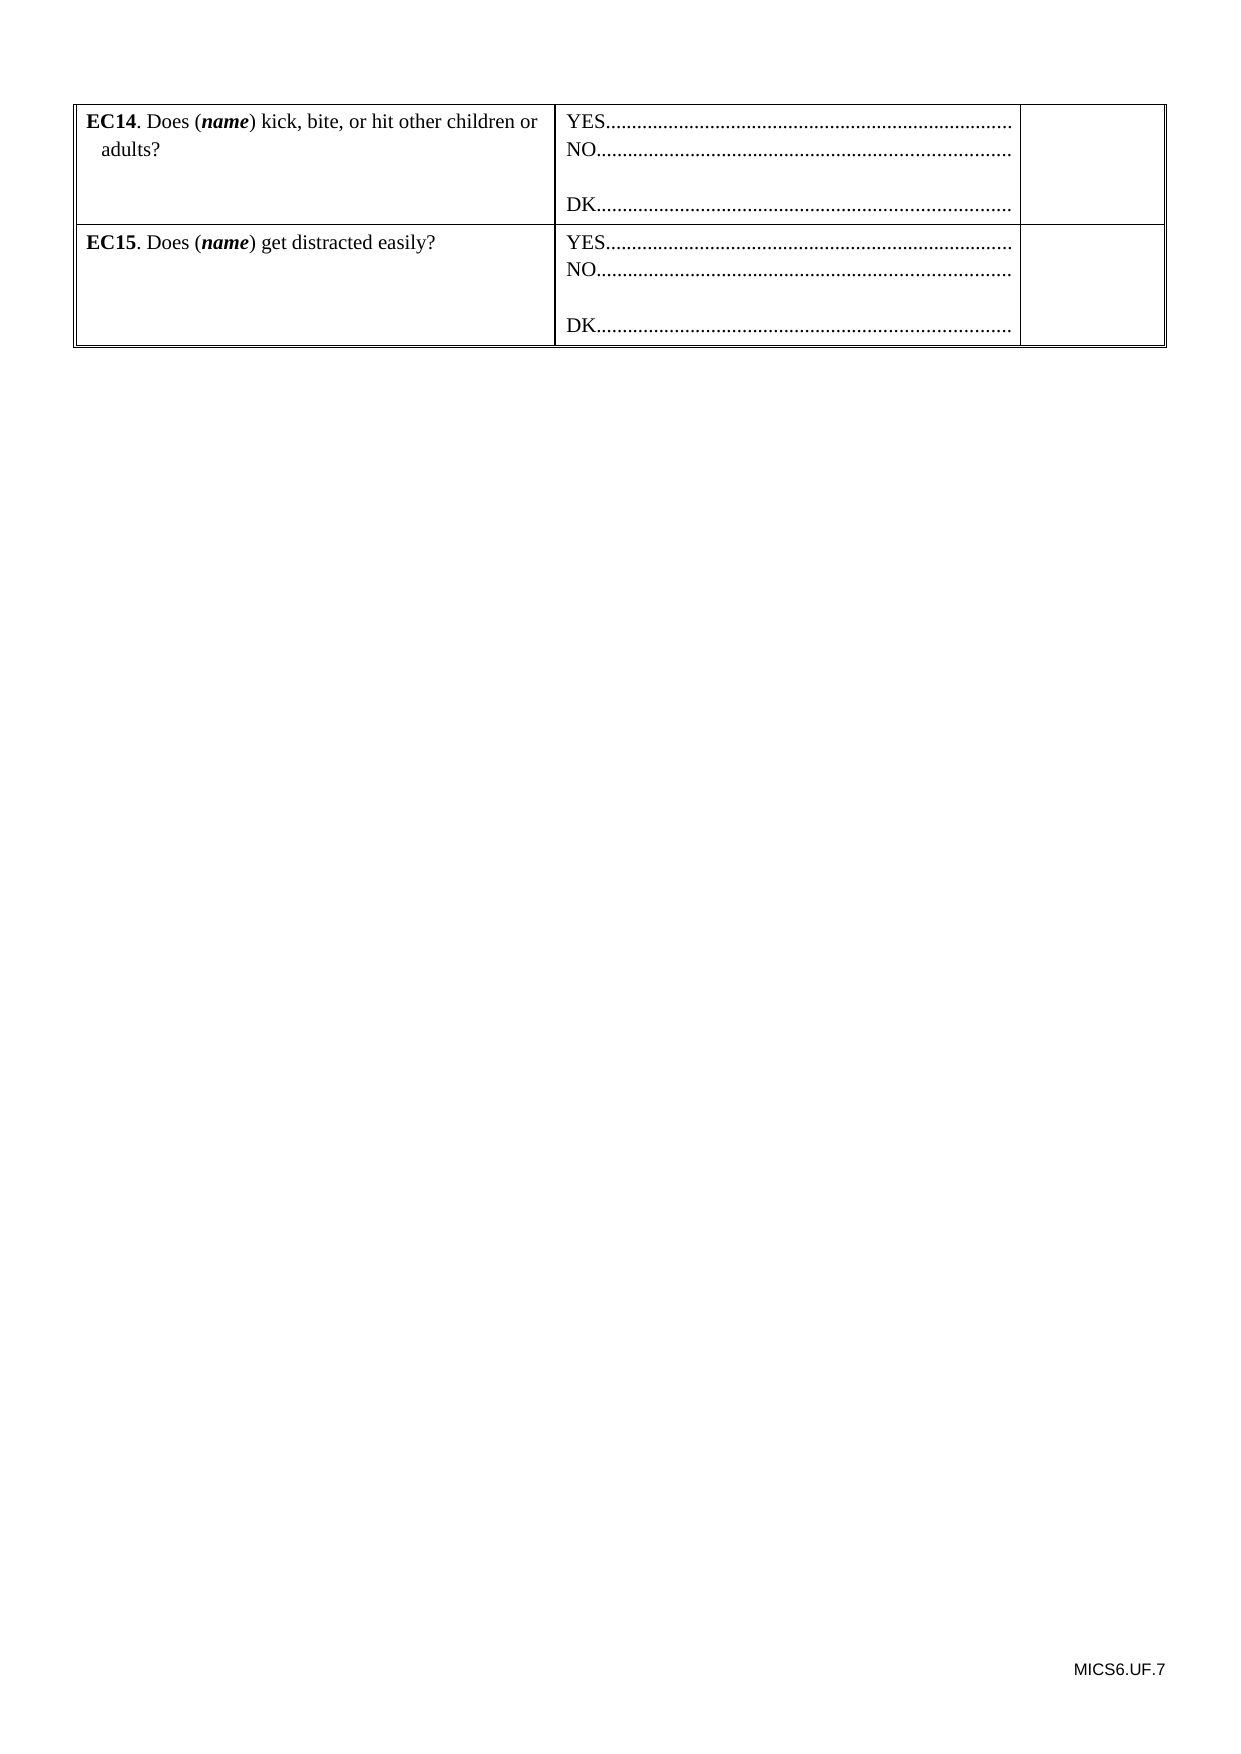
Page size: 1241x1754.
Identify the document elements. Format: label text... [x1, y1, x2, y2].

table_cell Yes 1 No 2 DK 8 [556, 105, 1020, 224]
table_cell EC14. Does (name) kick, bite, or hit other children or adults? [77, 105, 554, 224]
table_cell [1021, 225, 1164, 344]
table_cell [1021, 105, 1164, 224]
table_cell Yes 1 No 2 DK 8 [556, 225, 1020, 344]
table_cell EC15. Does (name) get distracted easily? [77, 225, 554, 344]
